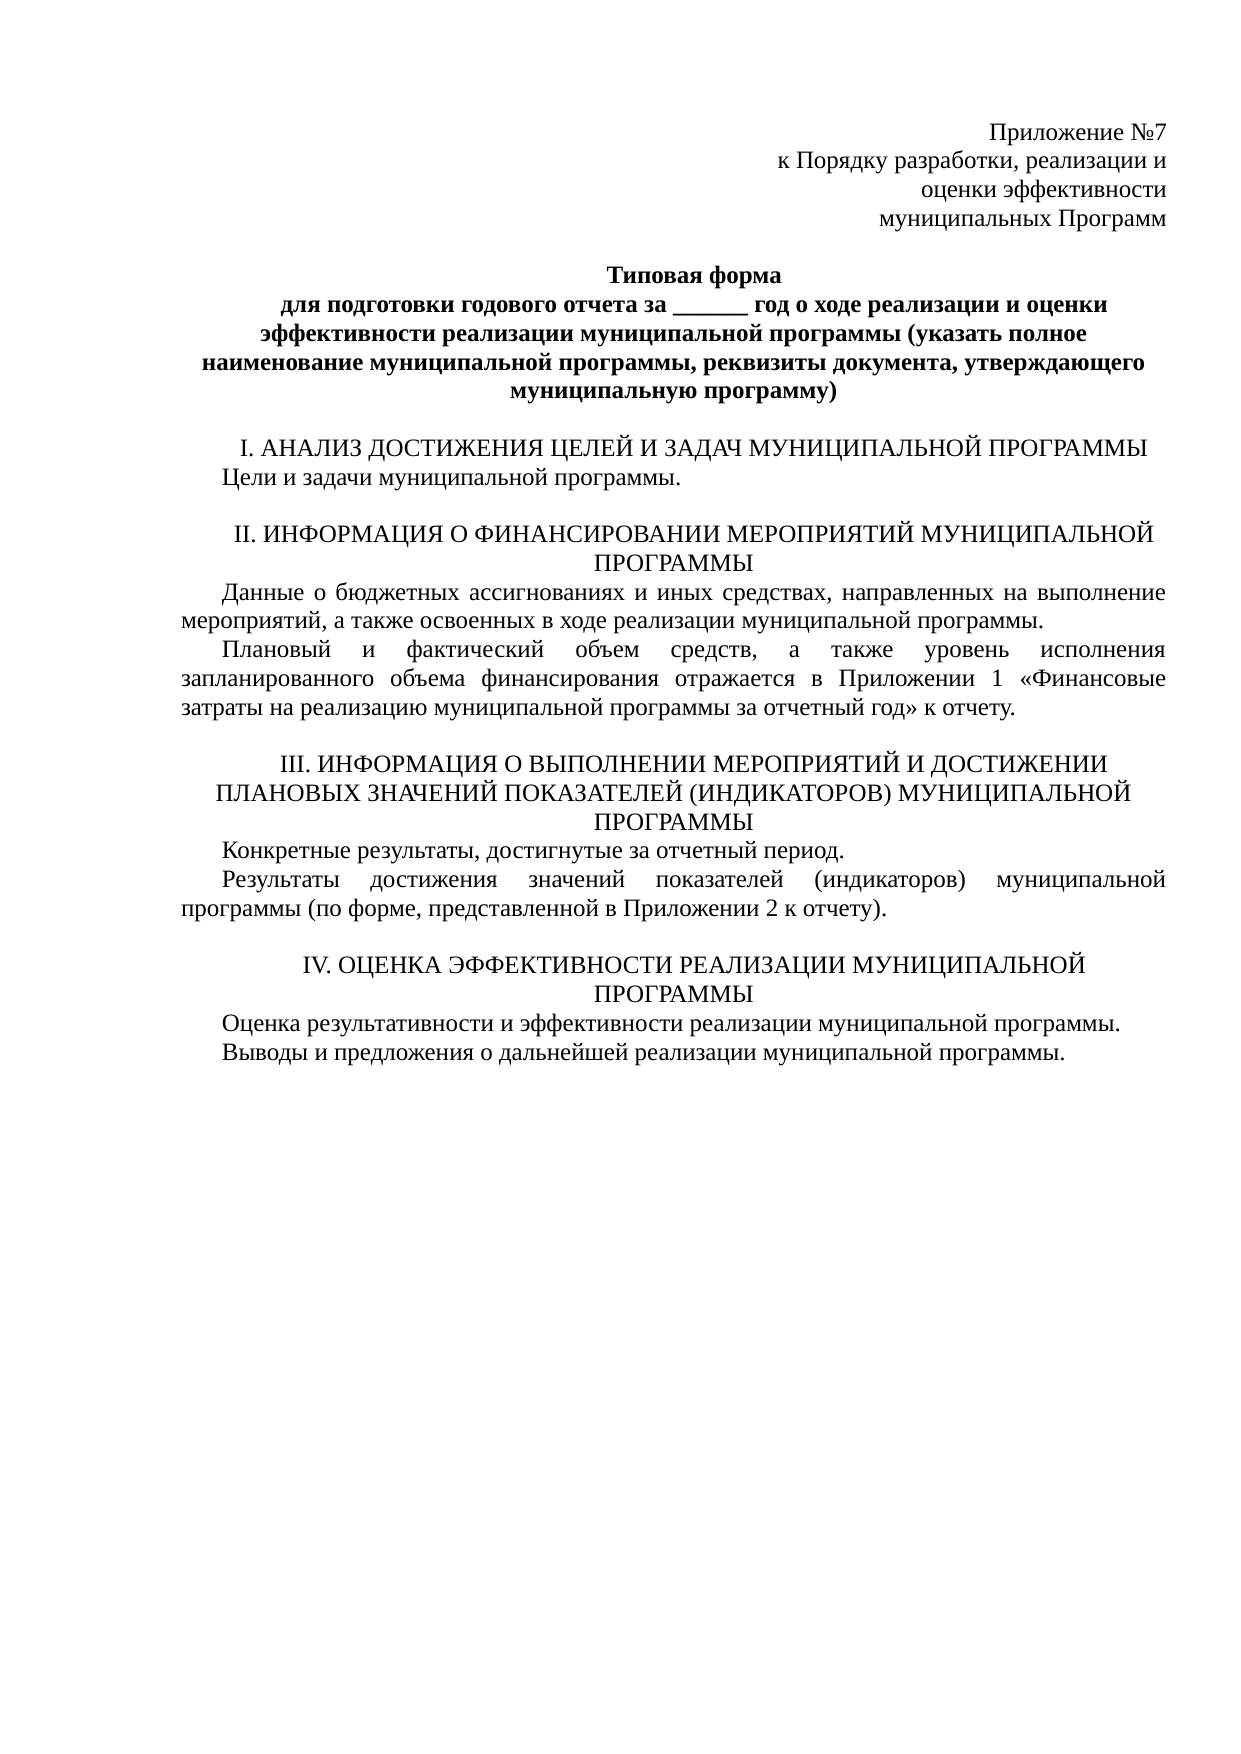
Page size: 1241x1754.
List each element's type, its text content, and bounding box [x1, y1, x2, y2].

text оценки эффективности [177, 174, 1167, 203]
text Результаты достижения значений показателей (индикаторов) муниципальной программы (по форме, представленной в Приложении 2 к отчету). [181, 864, 1167, 922]
text IV. ОЦЕНКА ЭФФЕКТИВНОСТИ РЕАЛИЗАЦИИ МУНИЦИПАЛЬНОЙ ПРОГРАММЫ [181, 950, 1167, 1008]
text I. АНАЛИЗ ДОСТИЖЕНИЯ ЦЕЛЕЙ И ЗАДАЧ МУНИЦИПАЛЬНОЙ ПРОГРАММЫ [181, 433, 1167, 462]
text для подготовки годового отчета за ______ год о ходе реализации и оценки эффективности реализации муниципальной программы (указать полное наименование муниципальной программы, реквизиты документа, утверждающего муниципальную программу) [181, 289, 1167, 404]
text муниципальных Программ [177, 203, 1167, 232]
text к Порядку разработки, реализации и [177, 145, 1167, 174]
text III. ИНФОРМАЦИЯ О ВЫПОЛНЕНИИ МЕРОПРИЯТИЙ И ДОСТИЖЕНИИ ПЛАНОВЫХ ЗНАЧЕНИЙ ПОКАЗАТЕЛЕЙ (ИНДИКАТОРОВ) МУНИЦИПАЛЬНОЙ ПРОГРАММЫ [181, 749, 1167, 835]
text Выводы и предложения о дальнейшей реализации муниципальной программы. [181, 1037, 1167, 1065]
text II. ИНФОРМАЦИЯ О ФИНАНСИРОВАНИИ МЕРОПРИЯТИЙ МУНИЦИПАЛЬНОЙ ПРОГРАММЫ [181, 519, 1167, 577]
text Цели и задачи муниципальной программы. [181, 462, 1167, 490]
text Плановый и фактический объем средств, а также уровень исполнения запланированного объема финансирования отражается в Приложении 1 «Финансовые затраты на реализацию муниципальной программы за отчетный год» к отчету. [181, 634, 1167, 720]
text Данные о бюджетных ассигнованиях и иных средствах, направленных на выполнение мероприятий, а также освоенных в ходе реализации муниципальной программы. [181, 577, 1167, 634]
text Типовая форма [181, 260, 1167, 289]
text Приложение №7 [177, 117, 1167, 145]
text Конкретные результаты, достигнутые за отчетный период. [181, 835, 1167, 864]
text Оценка результативности и эффективности реализации муниципальной программы. [181, 1008, 1167, 1037]
